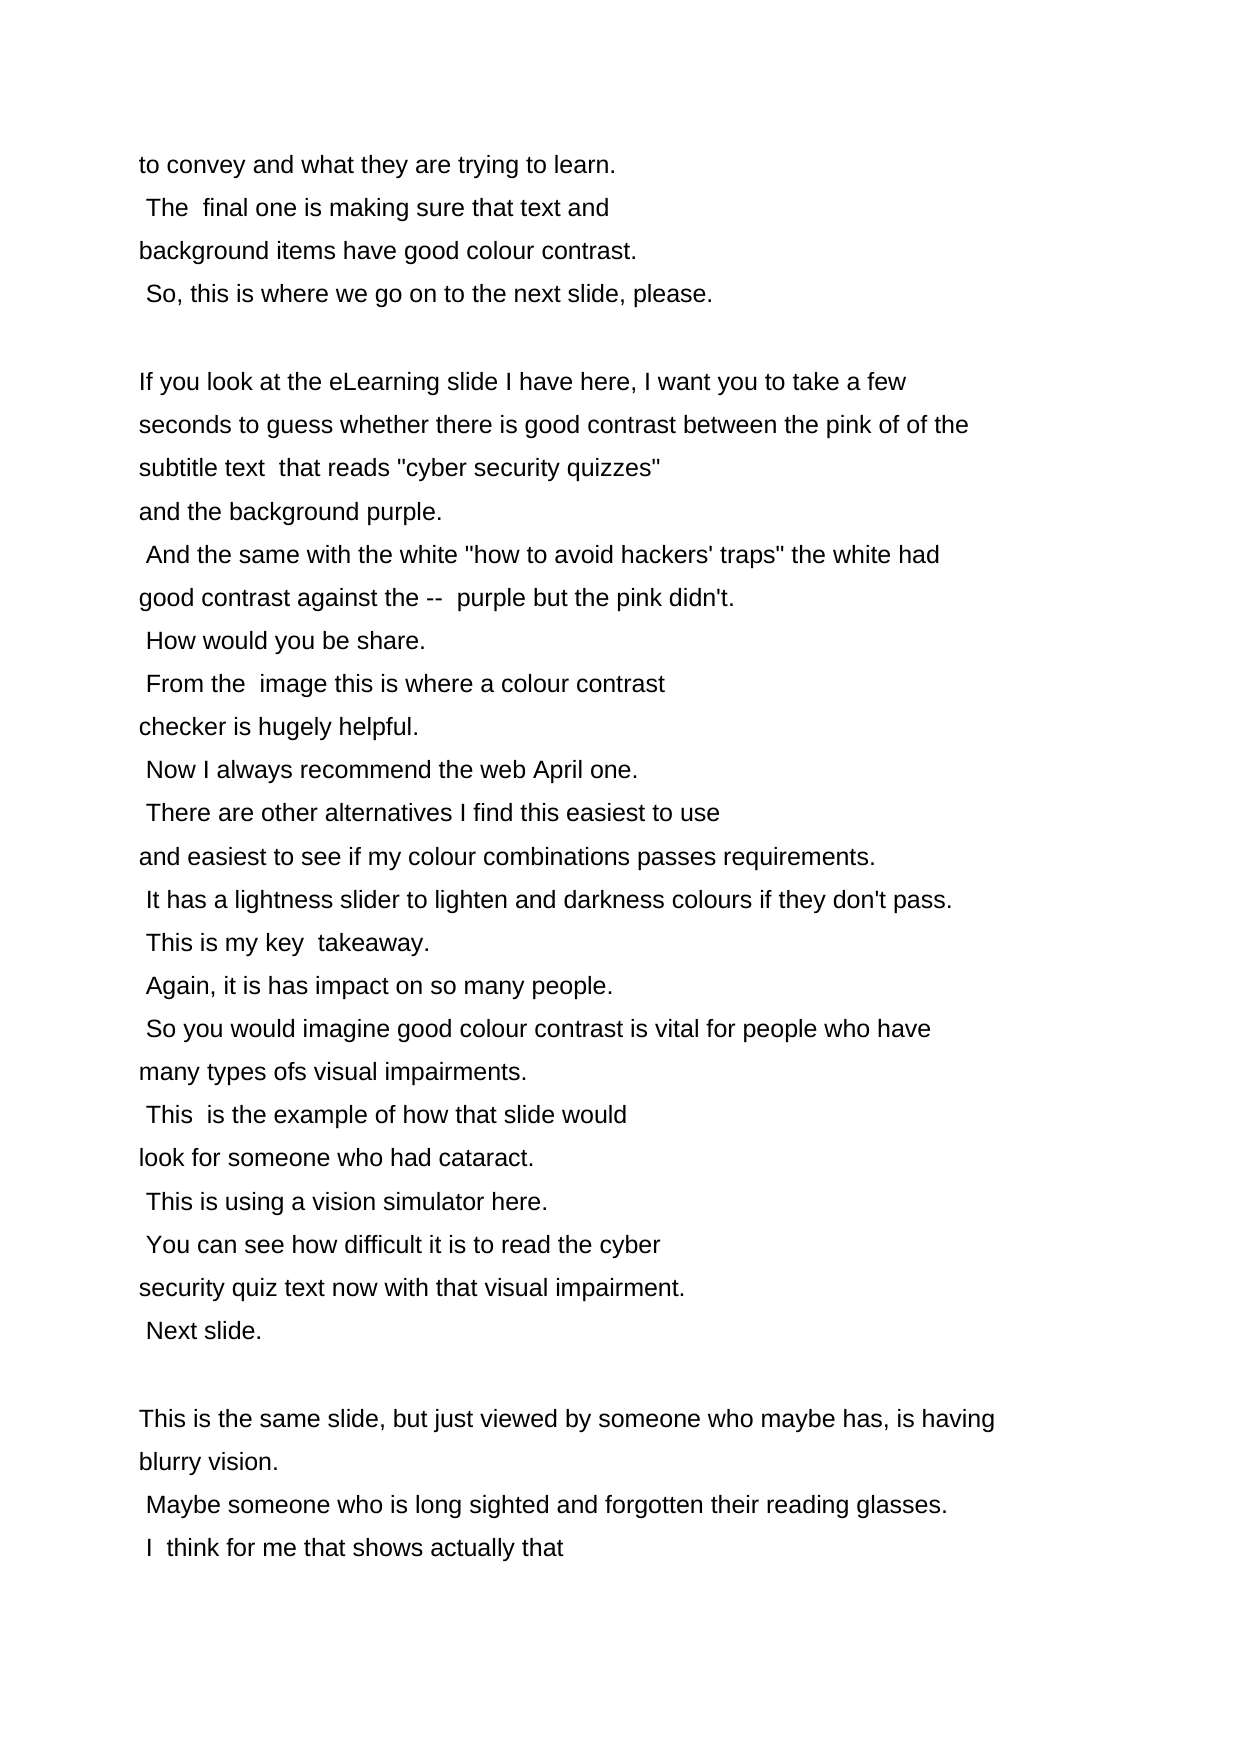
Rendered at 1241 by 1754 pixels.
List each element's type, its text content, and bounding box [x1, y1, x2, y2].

text security quiz text now with that visual impairment. [139, 1273, 1101, 1302]
text There are other alternatives I find this easiest to use [139, 798, 1101, 827]
text It has a lightness slider to lighten and darkness colours if they don't pass. [139, 885, 1101, 913]
text and easiest to see if my colour combinations passes requirements. [139, 842, 1101, 870]
text And the same with the white "how to avoid hackers' traps" the white had [139, 540, 1101, 568]
text checker is hugely helpful. [139, 712, 1101, 741]
text If you look at the eLearning slide I have here, I want you to take a few [139, 367, 1101, 396]
text So you would imagine good colour contrast is vital for people who have [139, 1014, 1101, 1043]
text This is using a vision simulator here. [139, 1187, 1101, 1215]
text Maybe someone who is long sighted and forgotten their reading glasses. [139, 1490, 1101, 1519]
text This is the example of how that slide would [139, 1100, 1101, 1129]
text How would you be share. [139, 626, 1101, 655]
text Again, it is has impact on so many people. [139, 971, 1101, 1000]
text I think for me that shows actually that [139, 1533, 1101, 1562]
text background items have good colour contrast. [139, 236, 1101, 265]
text This is my key takeaway. [139, 928, 1101, 957]
text look for someone who had cataract. [139, 1143, 1101, 1172]
text blurry vision. [139, 1447, 1101, 1476]
text You can see how difficult it is to read the cyber [139, 1230, 1101, 1258]
text From the image this is where a colour contrast [139, 669, 1101, 698]
text Now I always recommend the web April one. [139, 755, 1101, 784]
text and the background purple. [139, 497, 1101, 525]
text subtitle text that reads "cyber security quizzes" [139, 453, 1101, 482]
text to convey and what they are trying to learn. [139, 150, 1101, 179]
text many types ofs visual impairments. [139, 1057, 1101, 1086]
text So, this is where we go on to the next slide, please. [139, 279, 1101, 308]
text Next slide. [139, 1316, 1101, 1345]
text The final one is making sure that text and [139, 193, 1101, 222]
text seconds to guess whether there is good contrast between the pink of of the [139, 410, 1101, 439]
text This is the same slide, but just viewed by someone who maybe has, is having [139, 1404, 1101, 1432]
text good contrast against the -- purple but the pink didn't. [139, 583, 1101, 612]
